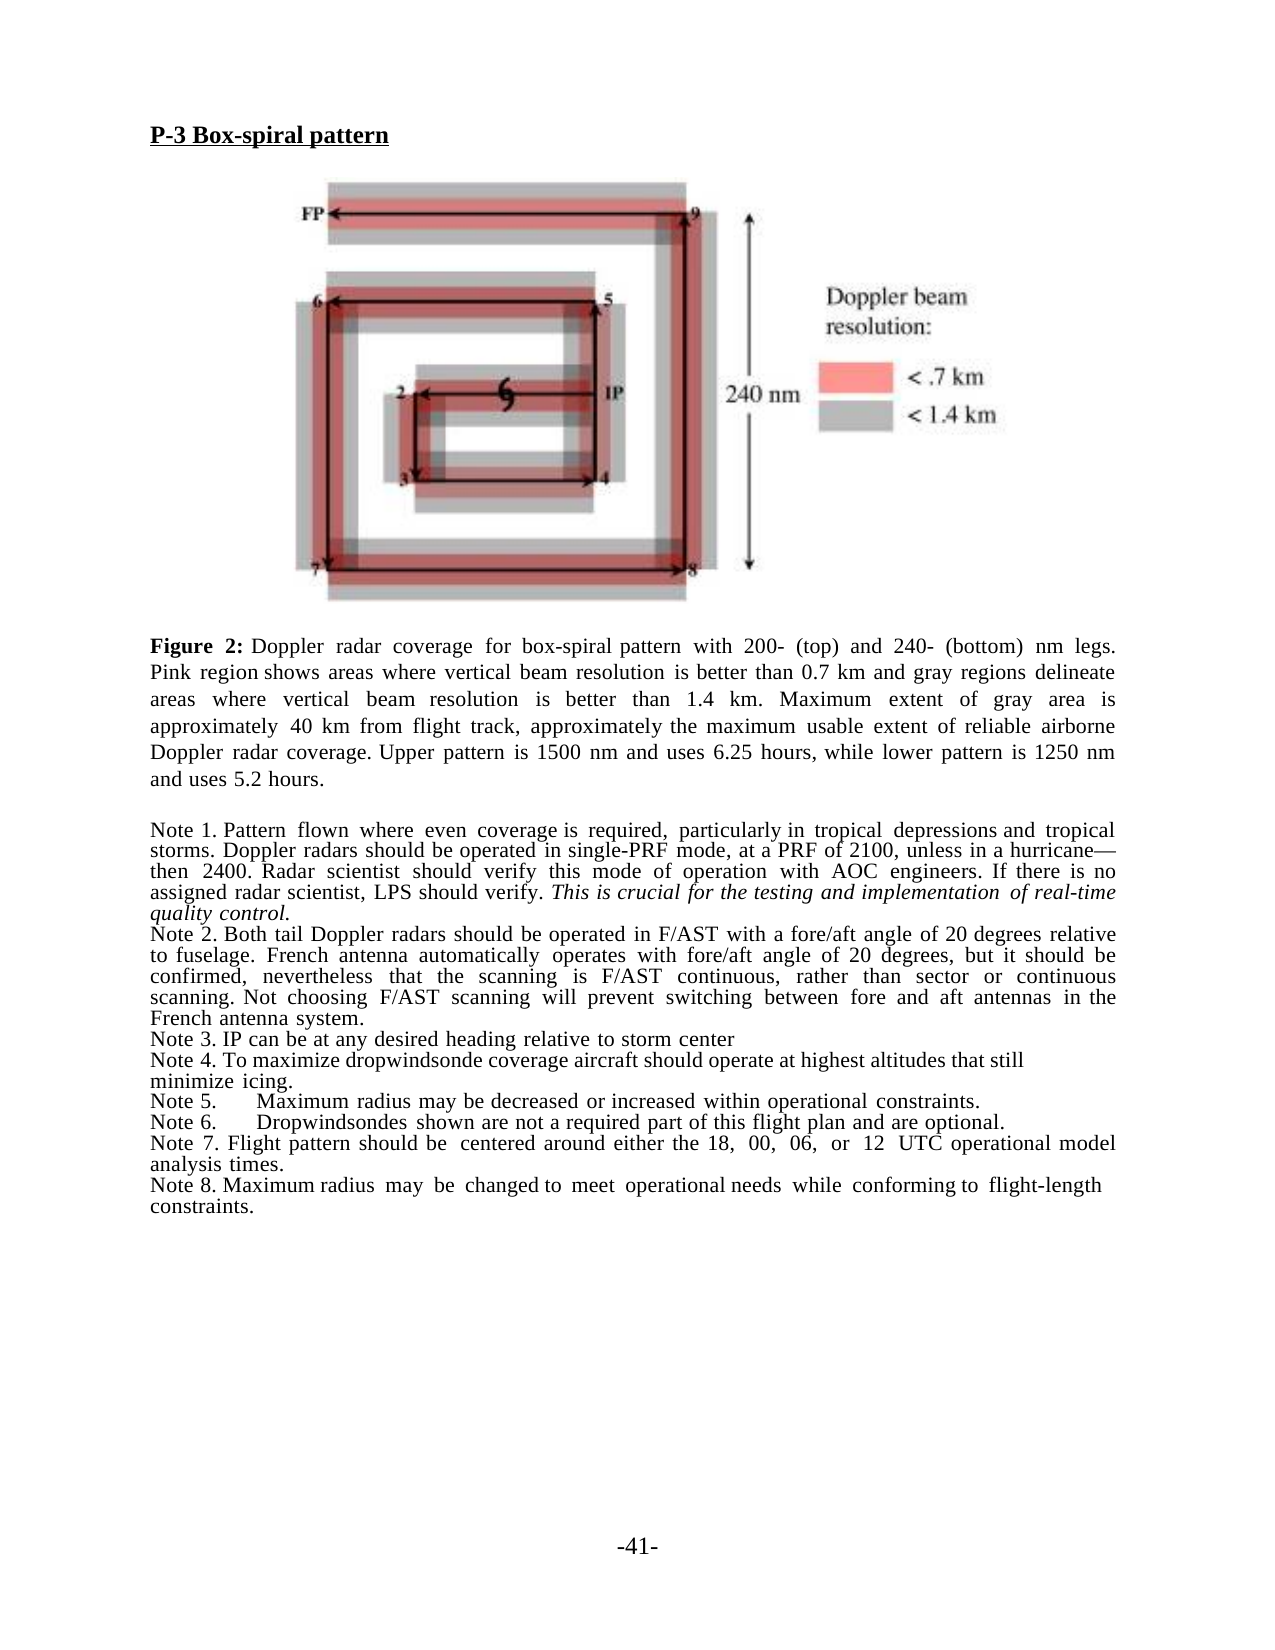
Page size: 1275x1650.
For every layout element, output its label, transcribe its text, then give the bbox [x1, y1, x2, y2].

text Note 2. Both tail Doppler radars should be operated in F/AST with a fore/aft angle of 20 degrees relative to fuselage. French antenna automatically operates with fore/aft angle of 20 degrees, but it should be confirmed, nevertheless that the scanning is F/AST continuous, rather than sector or continuous scanning. Not choosing F/AST scanning will prevent switching between fore and aft antennas in the French antenna system. [150, 925, 1116, 1030]
text P-3 Box-spiral pattern [150, 120, 1125, 149]
text minimize icing. [150, 1071, 1116, 1092]
text Note 6. Dropwindsondes shown are not a required part of this flight plan and are optional. [150, 1113, 1116, 1134]
text Figure 2: Doppler radar coverage for box-spiral pattern with 200- (top) and 240- (bottom) nm legs. Pink region shows areas where vertical beam resolution is better than 0.7 km and gray regions delineate areas where vertical beam resolution is better than 1.4 km. Maximum extent of gray area is approximately 40 km from flight track, approximately the maximum usable extent of reliable airborne Doppler radar coverage. Upper pattern is 1500 nm and uses 6.25 hours, while lower pattern is 1250 nm and uses 5.2 hours. [150, 633, 1116, 791]
text Note 7. Flight pattern should be centered around either the 18, 00, 06, or 12 UTC operational model analysis times. [150, 1134, 1116, 1176]
text Note 4. To maximize dropwindsonde coverage aircraft should operate at highest altitudes that still [150, 1051, 1116, 1071]
picture [264, 177, 1011, 604]
text Note 8. Maximum radius may be changed to meet operational needs while conforming to flight-length [150, 1176, 1116, 1197]
text Note 5. Maximum radius may be decreased or increased within operational constraints. [150, 1093, 1116, 1113]
text Note 3. IP can be at any desired heading relative to storm center [150, 1030, 1116, 1051]
text Note 1. Pattern flown where even coverage is required, particularly in tropical depressions and tropical storms. Doppler radars should be operated in single-PRF mode, at a PRF of 2100, unless in a hurricane—then 2400. Radar scientist should verify this mode of operation with AOC engineers. If there is no assigned radar scientist, LPS should verify. This is crucial for the testing and implementation of real-time quality control. [150, 821, 1116, 925]
text constraints. [150, 1197, 1116, 1218]
